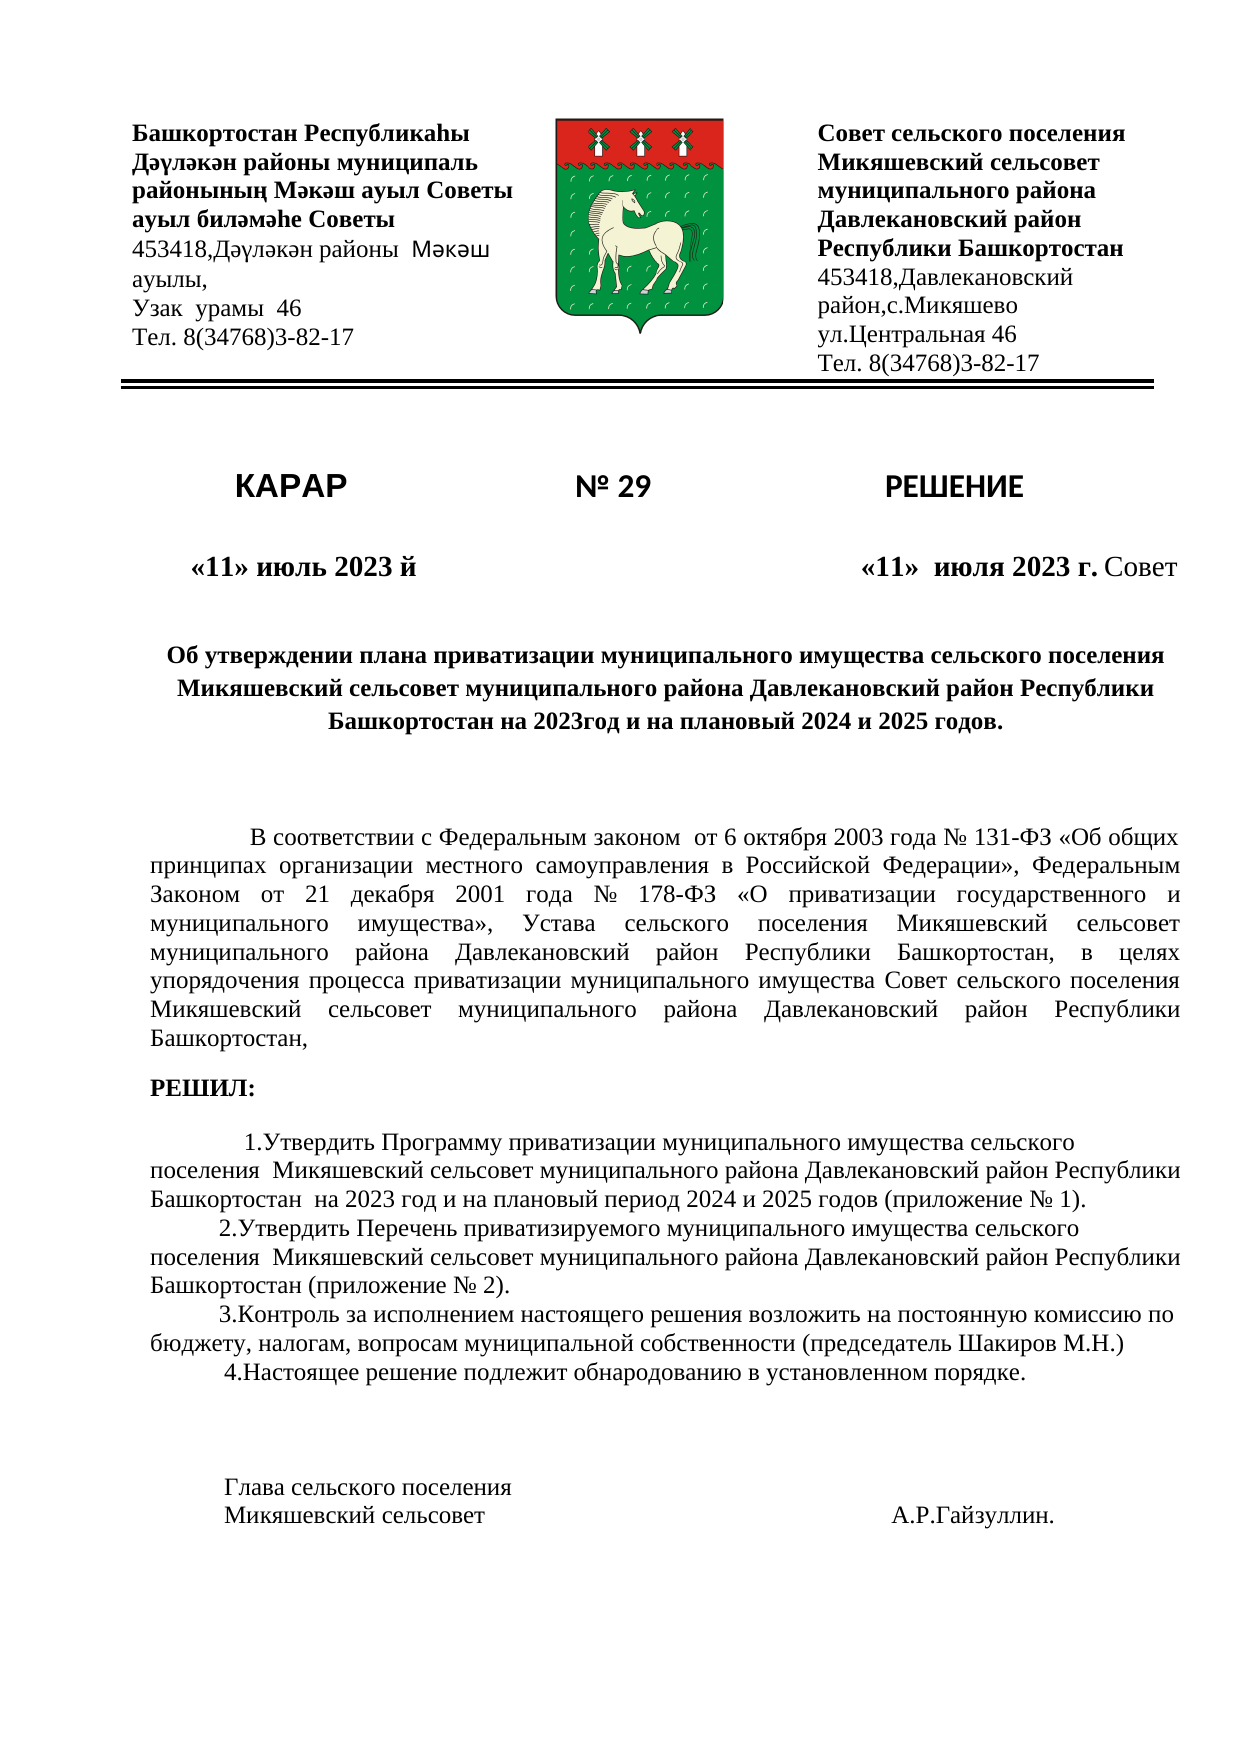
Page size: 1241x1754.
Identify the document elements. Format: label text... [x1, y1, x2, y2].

text В соответствии с Федеральным законом от 6 октября 2003 года № 131-ФЗ «Об общих принципах организации местного самоуправления в Российской Федерации», Федеральным Законом от 21 декабря 2001 года № 178-ФЗ «О приватизации государственного и муниципального имущества», Устава сельского поселения Микяшевский сельсовет муниципального района Давлекановский район Республики Башкортостан, в целях упорядочения процесса приватизации муниципального имущества Совет сельского поселения Микяшевский сельсовет муниципального района Давлекановский район Республики Башкортостан, [150, 822, 1181, 1052]
text 3.Контроль за исполнением настоящего решения возложить на постоянную комиссию по бюджету, налогам, вопросам муниципальной собственности (председатель Шакиров М.Н.) [150, 1299, 1181, 1357]
text Глава сельского поселения [224, 1472, 1181, 1500]
title «11» июль 2023 й «11» июля 2023 г. Совет [150, 549, 1181, 583]
text 2.Утвердить Перечень приватизируемого муниципального имущества сельского поселения Микяшевский сельсовет муниципального района Давлекановский район Республики Башкортостан (приложение № 2). [150, 1213, 1181, 1299]
text 1.Утвердить Программу приватизации муниципального имущества сельского поселения Микяшевский сельсовет муниципального района Давлекановский район Республики Башкортостан на 2023 год и на плановый период 2024 и 2025 годов (приложение № 1). [150, 1127, 1181, 1213]
picture [555, 118, 724, 334]
table_header Совет сельского поселения Микяшевский сельсовет муниципального района Давлекановский район Республики Башкортостан 453418,Давлекановский район,с.Микяшево ул.Центральная 46 Тел. 8(34768)3-82-17 [806, 118, 1154, 379]
text 4.Настоящее решение подлежит обнародованию в установленном порядке. [224, 1357, 1181, 1385]
text Об утверждении плана приватизации муниципального имущества сельского поселения Микяшевский сельсовет муниципального района Давлекановский район Республики Башкортостан на 2023год и на плановый 2024 и 2025 годов. [150, 640, 1181, 735]
text Микяшевский сельсовет А.Р.Гайзуллин. [224, 1500, 1181, 1529]
table_header [544, 118, 806, 379]
table_header Башкортостан Республикаһы Дәγләкән районы муниципаль районының Мәкәш ауыл Советы ауыл биләмәһе Советы 453418,Дәγләкән районы Мәкәш ауылы, Узак урамы 46 Тел. 8(34768)3-82-17 [121, 118, 544, 379]
text КАРАР № 29 РЕШЕНИЕ [150, 465, 1181, 506]
text РЕШИЛ: [150, 1073, 1181, 1101]
